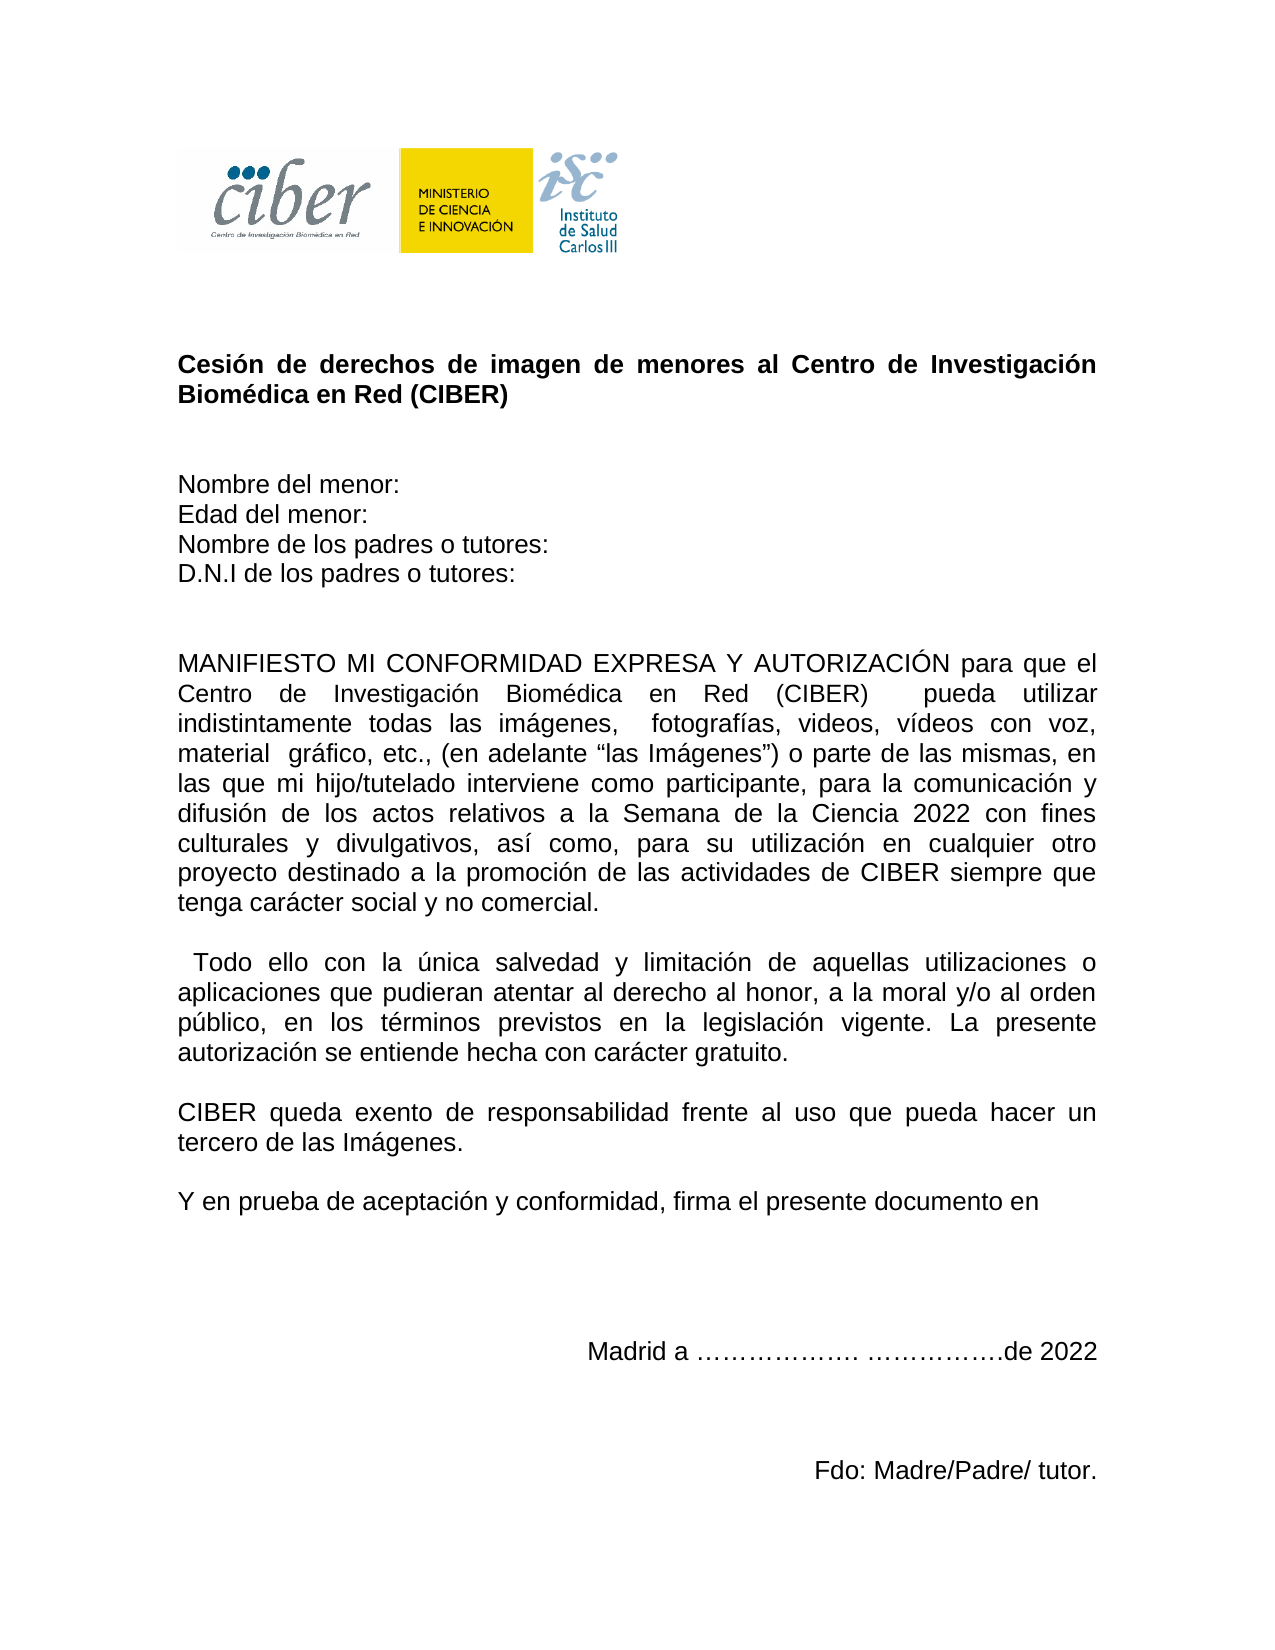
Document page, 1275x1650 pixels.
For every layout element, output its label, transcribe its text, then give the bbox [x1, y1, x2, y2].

text Todo ello con la única salvedad y limitación de aquellas utilizaciones o aplicaciones que pudieran atentar al derecho al honor, a la moral y/o al orden público, en los términos previstos en la legislación vigente. La presente autorización se entiende hecha con carácter gratuito. [177, 947, 1098, 1067]
text CIBER queda exento de responsabilidad frente al uso que pueda hacer un tercero de las Imágenes. [177, 1097, 1098, 1156]
picture [177, 147, 628, 253]
text D.N.I de los padres o tutores: [177, 558, 1098, 588]
text Madrid a ………………. …………….de 2022 [177, 1336, 1098, 1366]
text Nombre del menor: [177, 469, 1098, 499]
text Nombre de los padres o tutores: [177, 529, 1098, 558]
text Cesión de derechos de imagen de menores al Centro de Investigación Biomédica en Red (CIBER) [177, 349, 1098, 409]
text MANIFIESTO MI CONFORMIDAD EXPRESA Y AUTORIZACIÓN para que el Centro de Investigación Biomédica en Red (CIBER) pueda utilizar indistintamente todas las imágenes, fotografías, videos, vídeos con voz, material gráfico, etc., (en adelante “las Imágenes”) o parte de las mismas, en las que mi hijo/tutelado interviene como participante, para la comunicación y difusión de los actos relativos a la Semana de la Ciencia 2022 con fines culturales y divulgativos, así como, para su utilización en cualquier otro proyecto destinado a la promoción de las actividades de CIBER siempre que tenga carácter social y no comercial. [177, 648, 1098, 917]
text Y en prueba de aceptación y conformidad, firma el presente documento en [177, 1186, 1098, 1216]
text Fdo: Madre/Padre/ tutor. [177, 1455, 1098, 1485]
text Edad del menor: [177, 499, 1098, 529]
